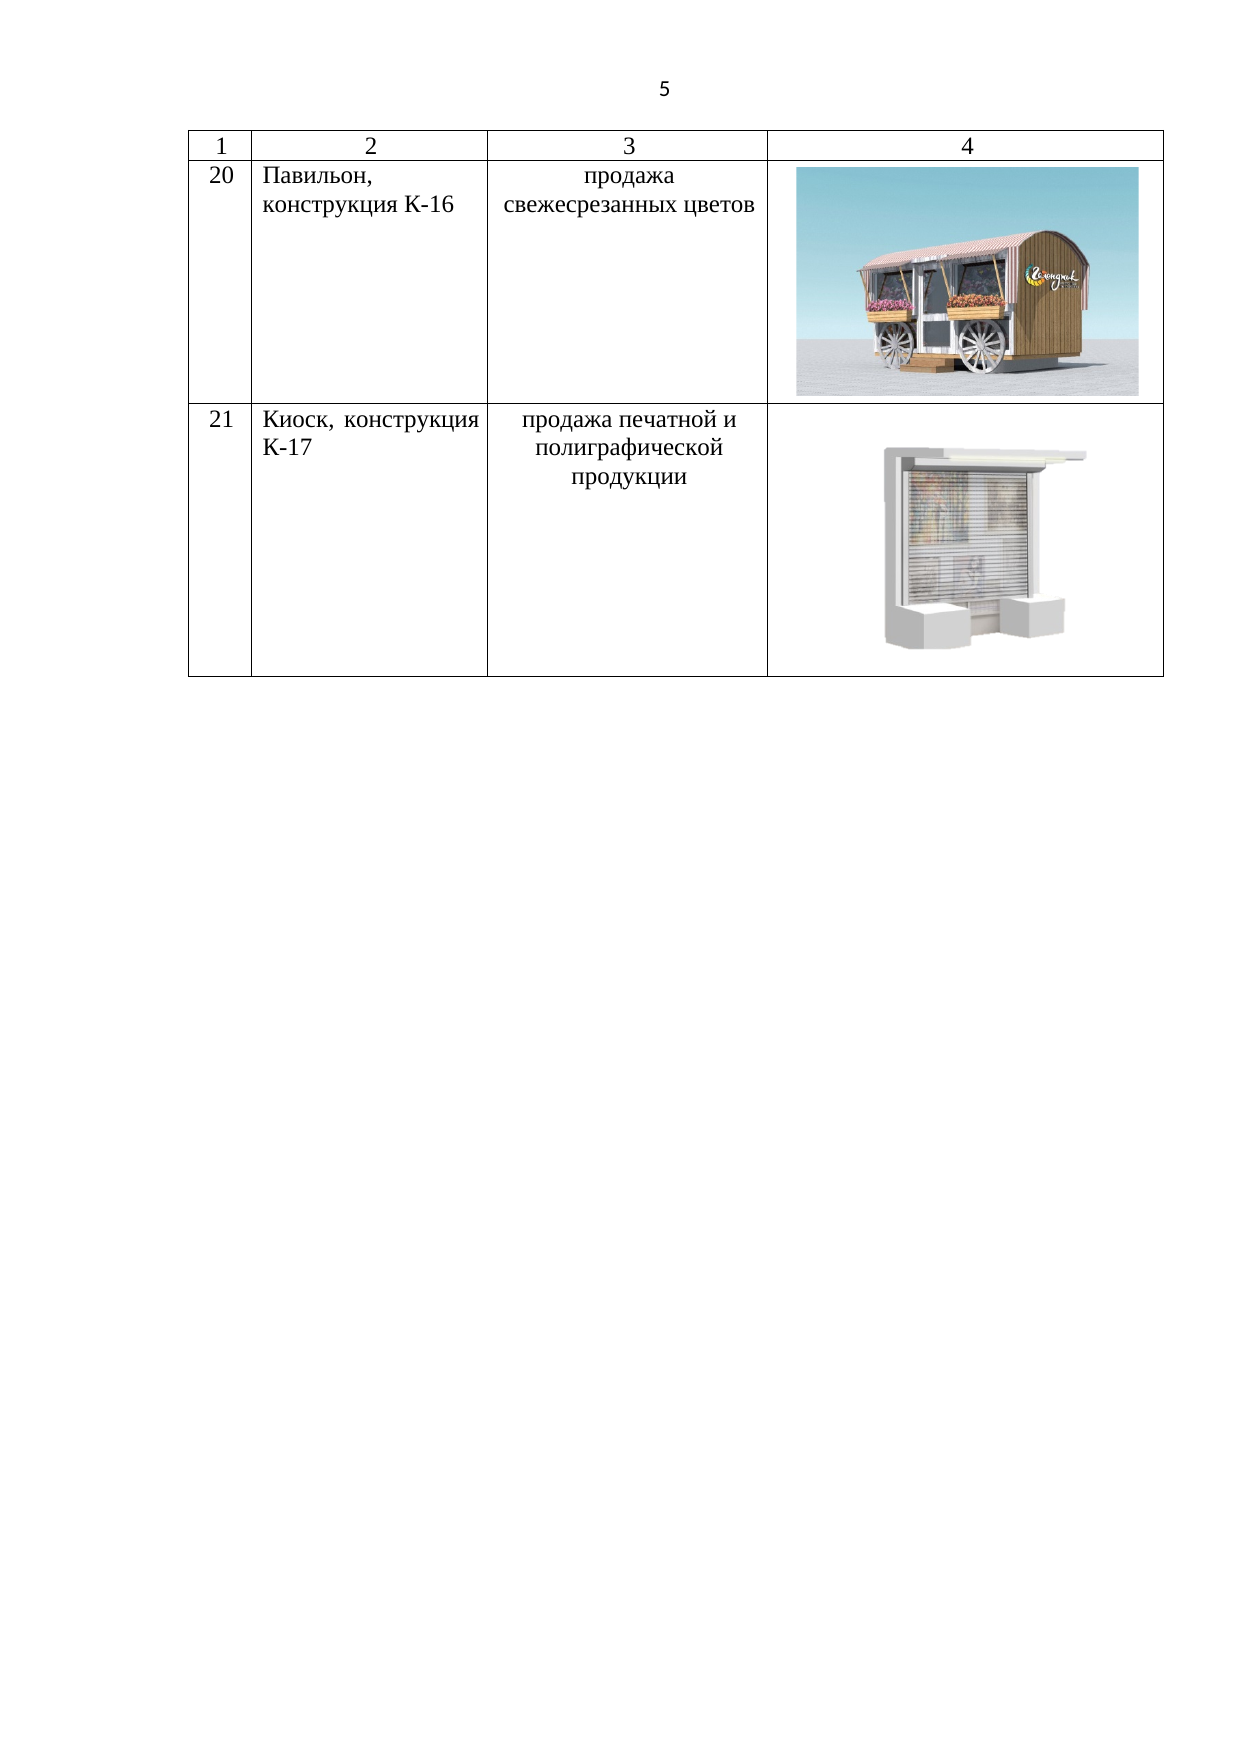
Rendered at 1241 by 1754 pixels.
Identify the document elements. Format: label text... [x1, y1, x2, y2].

table_header 2 [252, 131, 487, 159]
table_cell Киоск, конструкция К-17 [252, 404, 487, 676]
table_header 1 [189, 131, 251, 159]
table_cell продажа свежесрезанных цветов [488, 161, 767, 403]
table_cell [768, 161, 1163, 403]
table_header 4 [768, 131, 1163, 159]
table_cell Павильон, конструкция К-16 [252, 161, 487, 403]
table_cell продажа печатной и полиграфической продукции [488, 404, 767, 676]
picture [807, 403, 1128, 677]
table_cell [768, 404, 807, 676]
table_cell 20 [189, 161, 251, 403]
table_header 3 [488, 131, 767, 159]
picture [796, 167, 1139, 396]
table_cell 21 [189, 404, 251, 676]
table_cell [1128, 404, 1163, 676]
